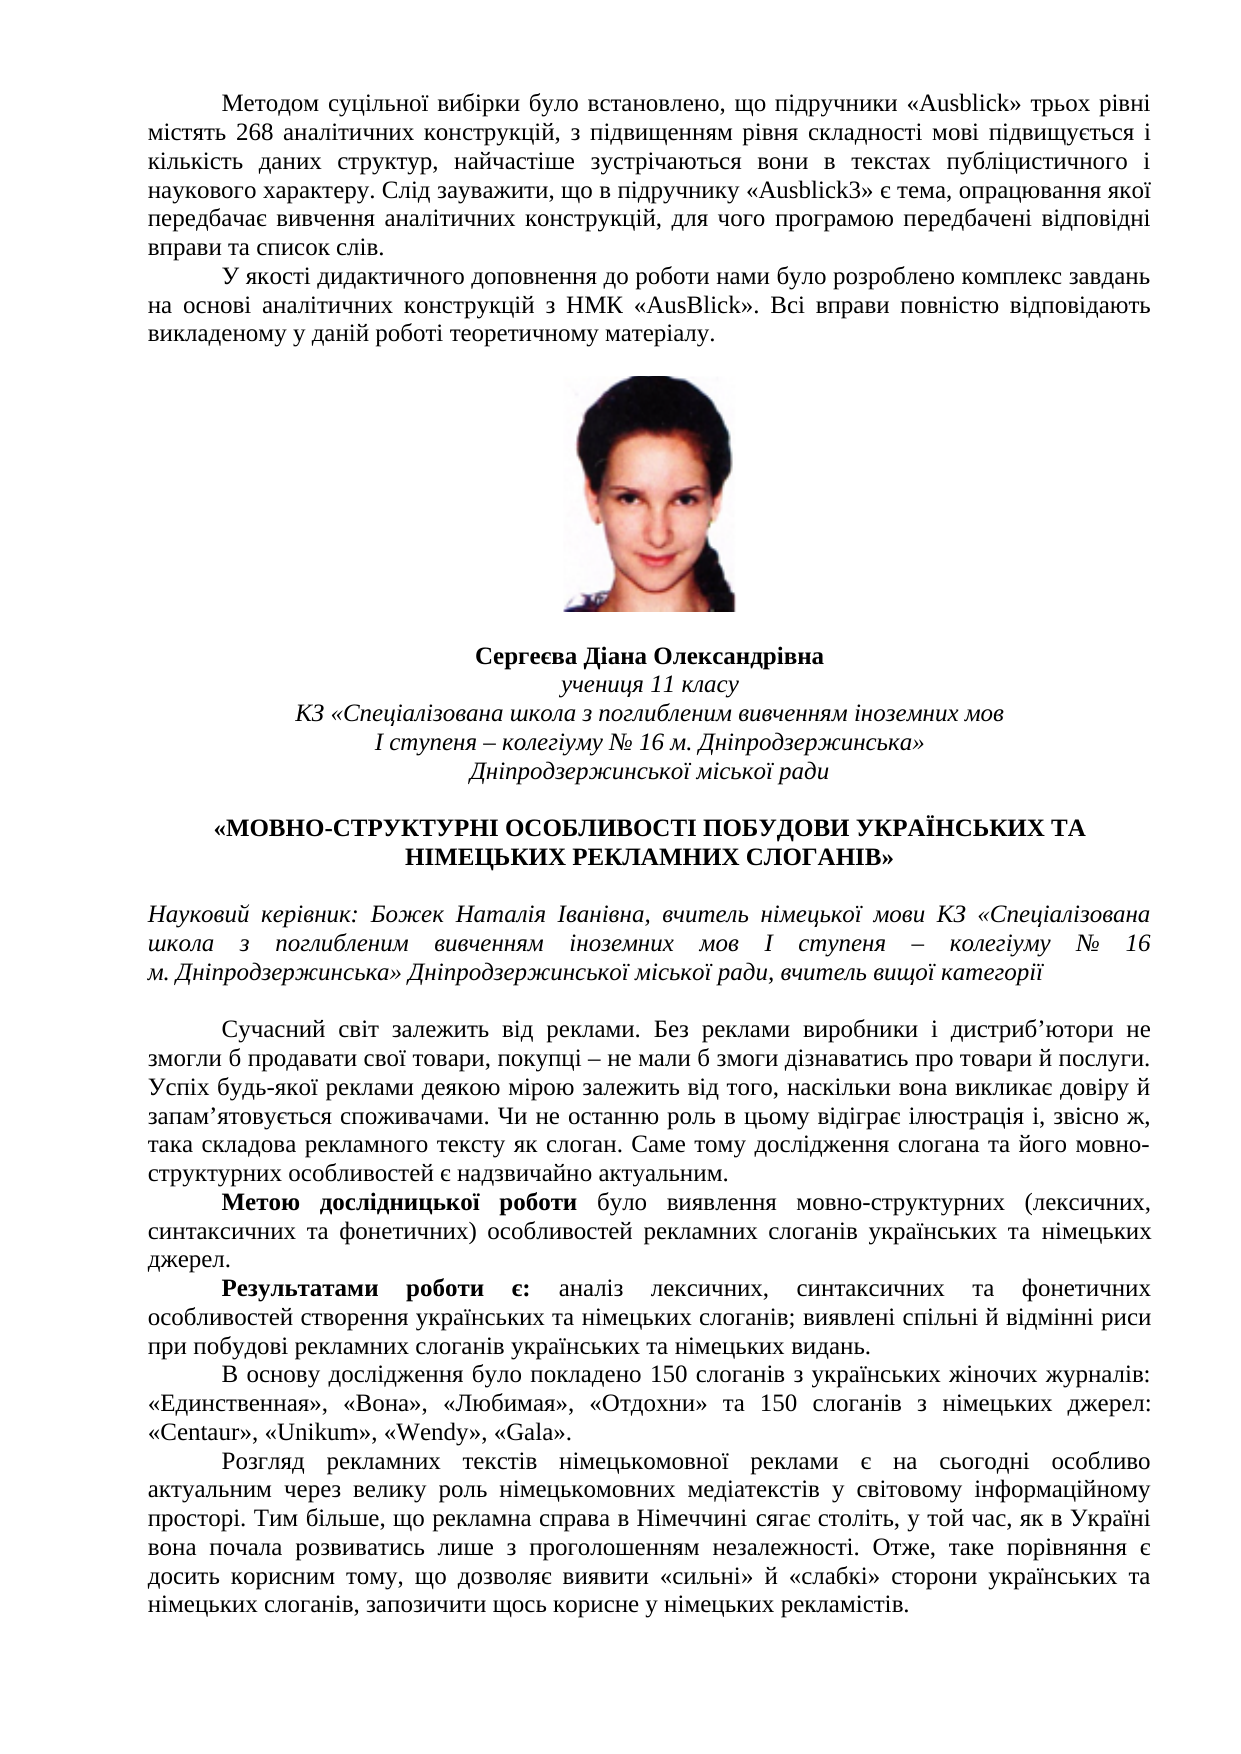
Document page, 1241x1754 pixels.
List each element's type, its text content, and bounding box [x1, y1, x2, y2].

text Науковий керівник: Божек Наталія Іванівна, вчитель німецької мови КЗ «Спеціалізована школа з поглибленим вивченням іноземних мов І ступеня – колегіуму № 16 м. Дніпродзержинська» Дніпродзержинської міської ради, вчитель вищої категорії [148, 899, 1152, 986]
text Сергеєва Діана Олександрівна [148, 641, 1152, 669]
text «МОВНО-СТРУКТУРНІ ОСОБЛИВОСТІ ПОБУДОВИ УКРАЇНСЬКИХ ТА НІМЕЦЬКИХ РЕКЛАМНИХ СЛОГАНІВ» [148, 813, 1152, 871]
text Дніпродзержинської міської ради [148, 756, 1152, 784]
text Розгляд рекламних текстів німецькомовної реклами є на сьогодні особливо актуальним через велику роль німецькомовних медіатекстів у світовому інформаційному просторі. Тим більше, що рекламна справа в Німеччині сягає століть, у той час, як в Україні вона почала розвиватись лише з проголошенням незалежності. Отже, таке порівняння є досить корисним тому, що дозволяє виявити «сильні» й «слабкі» сторони українських та німецьких слоганів, запозичити щось корисне у німецьких рекламістів. [148, 1446, 1152, 1618]
text Сучасний світ залежить від реклами. Без реклами виробники і дистриб’ютори не змогли б продавати свої товари, покупці – не мали б змоги дізнаватись про товари й послуги. Успіх будь-якої реклами деякою мірою залежить від того, наскільки вона викликає довіру й запам’ятовується споживачами. Чи не останню роль в цьому відіграє ілюстрація і, звісно ж, така складова рекламного тексту як слоган. Саме тому дослідження слогана та його мовно-структурних особливостей є надзвичайно актуальним. [148, 1014, 1152, 1187]
text У якості дидактичного доповнення до роботи нами було розроблено комплекс завдань на основі аналітичних конструкцій з НМК «AusBlick». Всі вправи повністю відповідають викладеному у даній роботі теоретичному матеріалу. [148, 261, 1152, 347]
text Результатами роботи є: аналіз лексичних, синтаксичних та фонетичних особливостей створення українських та німецьких слоганів; виявлені спільні й відмінні риси при побудові рекламних слоганів українських та німецьких видань. [148, 1273, 1152, 1359]
picture [563, 376, 737, 612]
text І ступеня – колегіуму № 16 м. Дніпродзержинська» [148, 727, 1152, 756]
text В основу дослідження було покладено 150 слоганів з українських жіночих журналів: «Единственная», «Вона», «Любимая», «Отдохни» та 150 слоганів з німецьких джерел: «Centaur», «Unikum», «Wendy», «Gala». [148, 1359, 1152, 1446]
text Методом суцільної вибірки було встановлено, що підручники «Ausblick» трьох рівні містять 268 аналітичних конструкцій, з підвищенням рівня складності мові підвищується і кількість даних структур, найчастіше зустрічаються вони в текстах публіцистичного і наукового характеру. Слід зауважити, що в підручнику «Ausblick3» є тема, опрацювання якої передбачає вивчення аналітичних конструкцій, для чого програмою передбачені відповідні вправи та список слів. [148, 88, 1152, 261]
text учениця 11 класу [148, 669, 1152, 698]
text КЗ «Спеціалізована школа з поглибленим вивченням іноземних мов [148, 698, 1152, 727]
text Метою дослідницької роботи було виявлення мовно-структурних (лексичних, синтаксичних та фонетичних) особливостей рекламних слоганів українських та німецьких джерел. [148, 1187, 1152, 1273]
